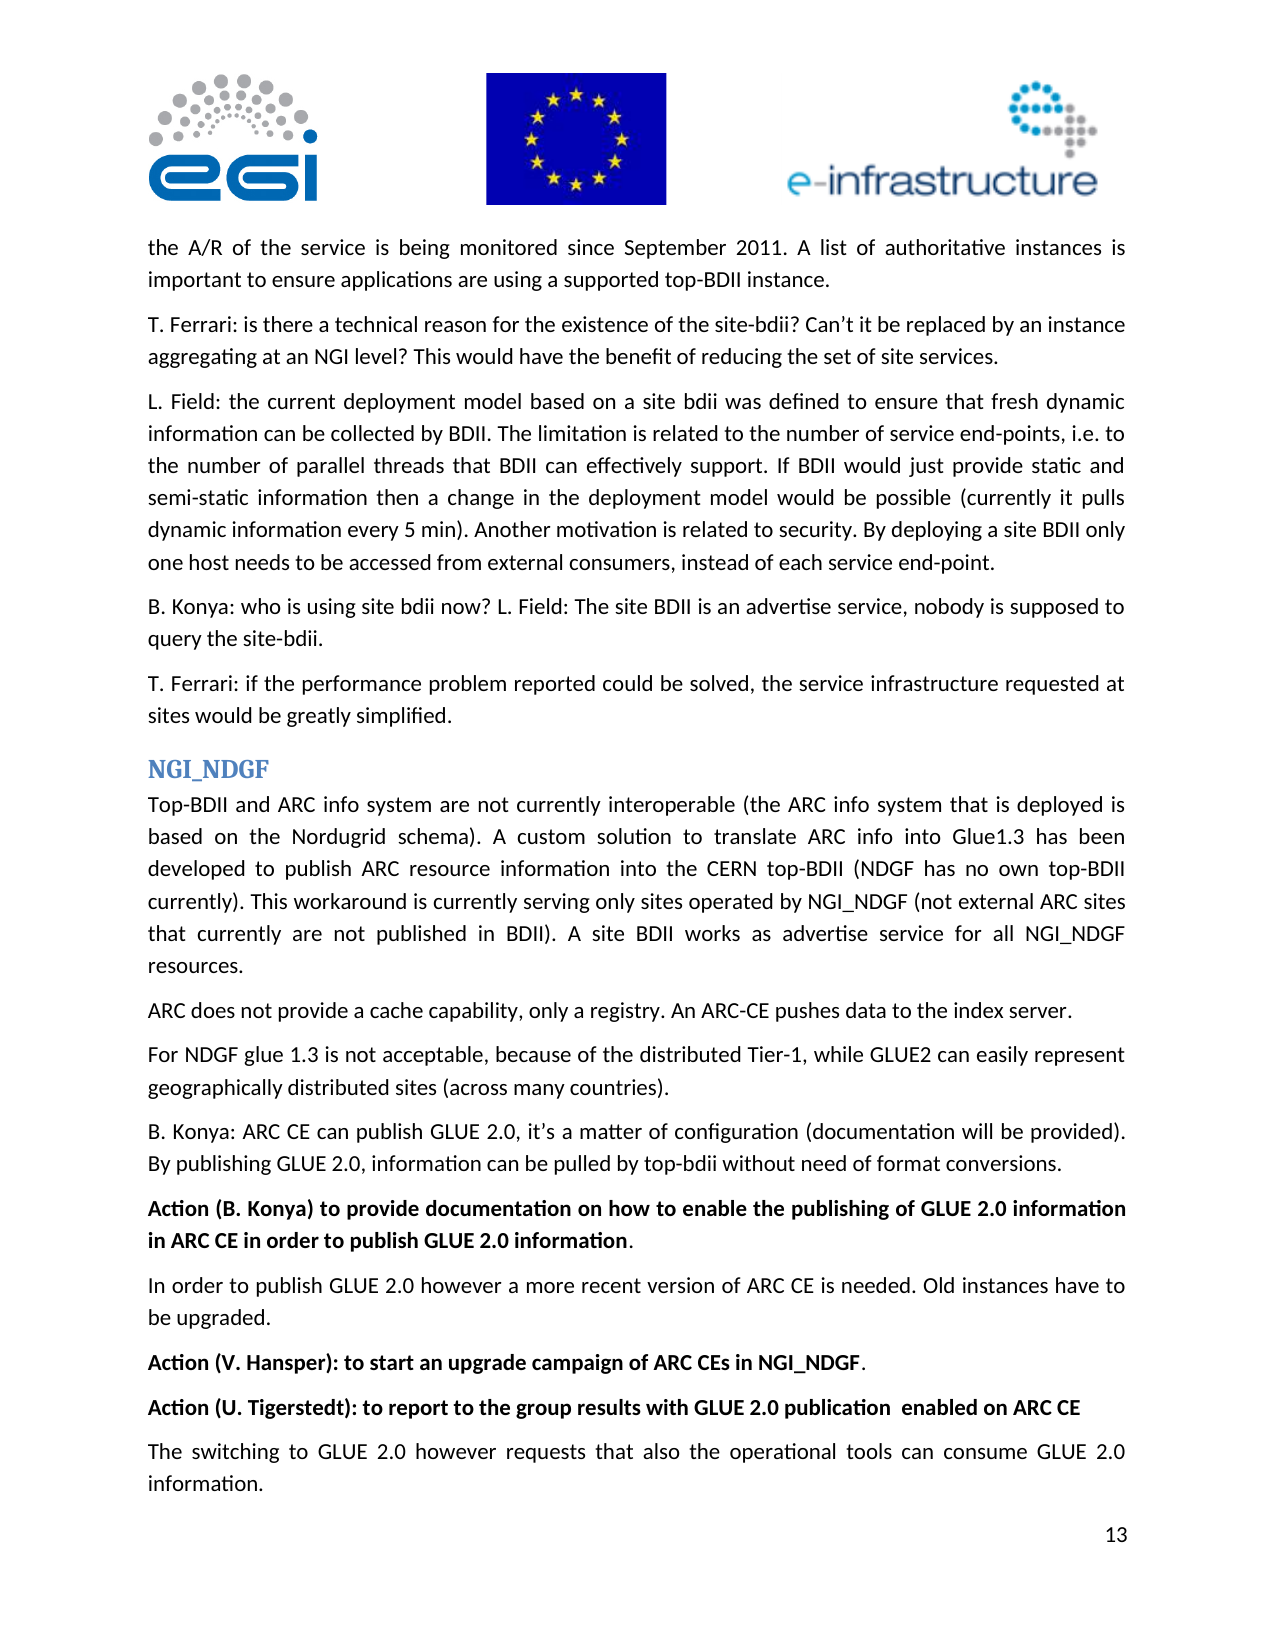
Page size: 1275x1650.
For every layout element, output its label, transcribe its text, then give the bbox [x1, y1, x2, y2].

text ARC does not provide a cache capability, only a registry. An ARC-CE pushes data to the index server. [148, 996, 1127, 1024]
text B. Konya: who is using site bdii now? L. Field: The site BDII is an advertise service, nobody is supposed to query the site-bdii. [148, 592, 1127, 653]
subtitle NGI_NDGF [148, 754, 1127, 786]
text B. Konya: ARC CE can publish GLUE 2.0, it’s a matter of configuration (documentation will be provided). By publishing GLUE 2.0, information can be pulled by top-bdii without need of format conversions. [148, 1117, 1127, 1178]
text Action (V. Hansper): to start an upgrade campaign of ARC CEs in NGI_NDGF. [148, 1348, 1127, 1376]
text T. Ferrari: is there a technical reason for the existence of the site-bdii? Can’t it be replaced by an instance aggregating at an NGI level? This would have the benefit of reducing the set of site services. [148, 310, 1127, 370]
picture [147, 73, 319, 203]
text L. Field: the current deployment model based on a site bdii was defined to ensure that fresh dynamic information can be collected by BDII. The limitation is related to the number of service end-points, i.e. to the number of parallel threads that BDII can effectively support. If BDII would just provide static and semi-static information then a change in the deployment model would be possible (currently it pulls dynamic information every 5 min). Another motivation is related to security. By deploying a site BDII only one host needs to be accessed from external consumers, instead of each service end-point. [148, 387, 1127, 576]
text In order to publish GLUE 2.0 however a more recent version of ARC CE is needed. Old instances have to be upgraded. [148, 1271, 1127, 1331]
text For NDGF glue 1.3 is not acceptable, because of the distributed Tier-1, while GLUE2 can easily represent geographically distributed sites (across many countries). [148, 1041, 1127, 1101]
text Top-BDII and ARC info system are not currently interoperable (the ARC info system that is deployed is based on the Nordugrid schema). A custom solution to translate ARC info into Glue1.3 has been developed to publish ARC resource information into the CERN top-BDII (NDGF has no own top-BDII currently). This workaround is currently serving only sites operated by NGI_NDGF (not external ARC sites that currently are not published in BDII). A site BDII works as advertise service for all NGI_NDGF resources. [148, 790, 1127, 979]
text Action (U. Tigerstedt): to report to the group results with GLUE 2.0 publication enabled on ARC CE [148, 1393, 1127, 1421]
picture [486, 73, 667, 205]
text The switching to GLUE 2.0 however requests that also the operational tools can consume GLUE 2.0 information. [148, 1437, 1127, 1498]
picture [780, 73, 1106, 205]
text Action (B. Konya) to provide documentation on how to enable the publishing of GLUE 2.0 information in ARC CE in order to publish GLUE 2.0 information. [148, 1194, 1127, 1254]
text T. Ferrari: if the performance problem reported could be solved, the service infrastructure requested at sites would be greatly simplified. [148, 669, 1127, 729]
